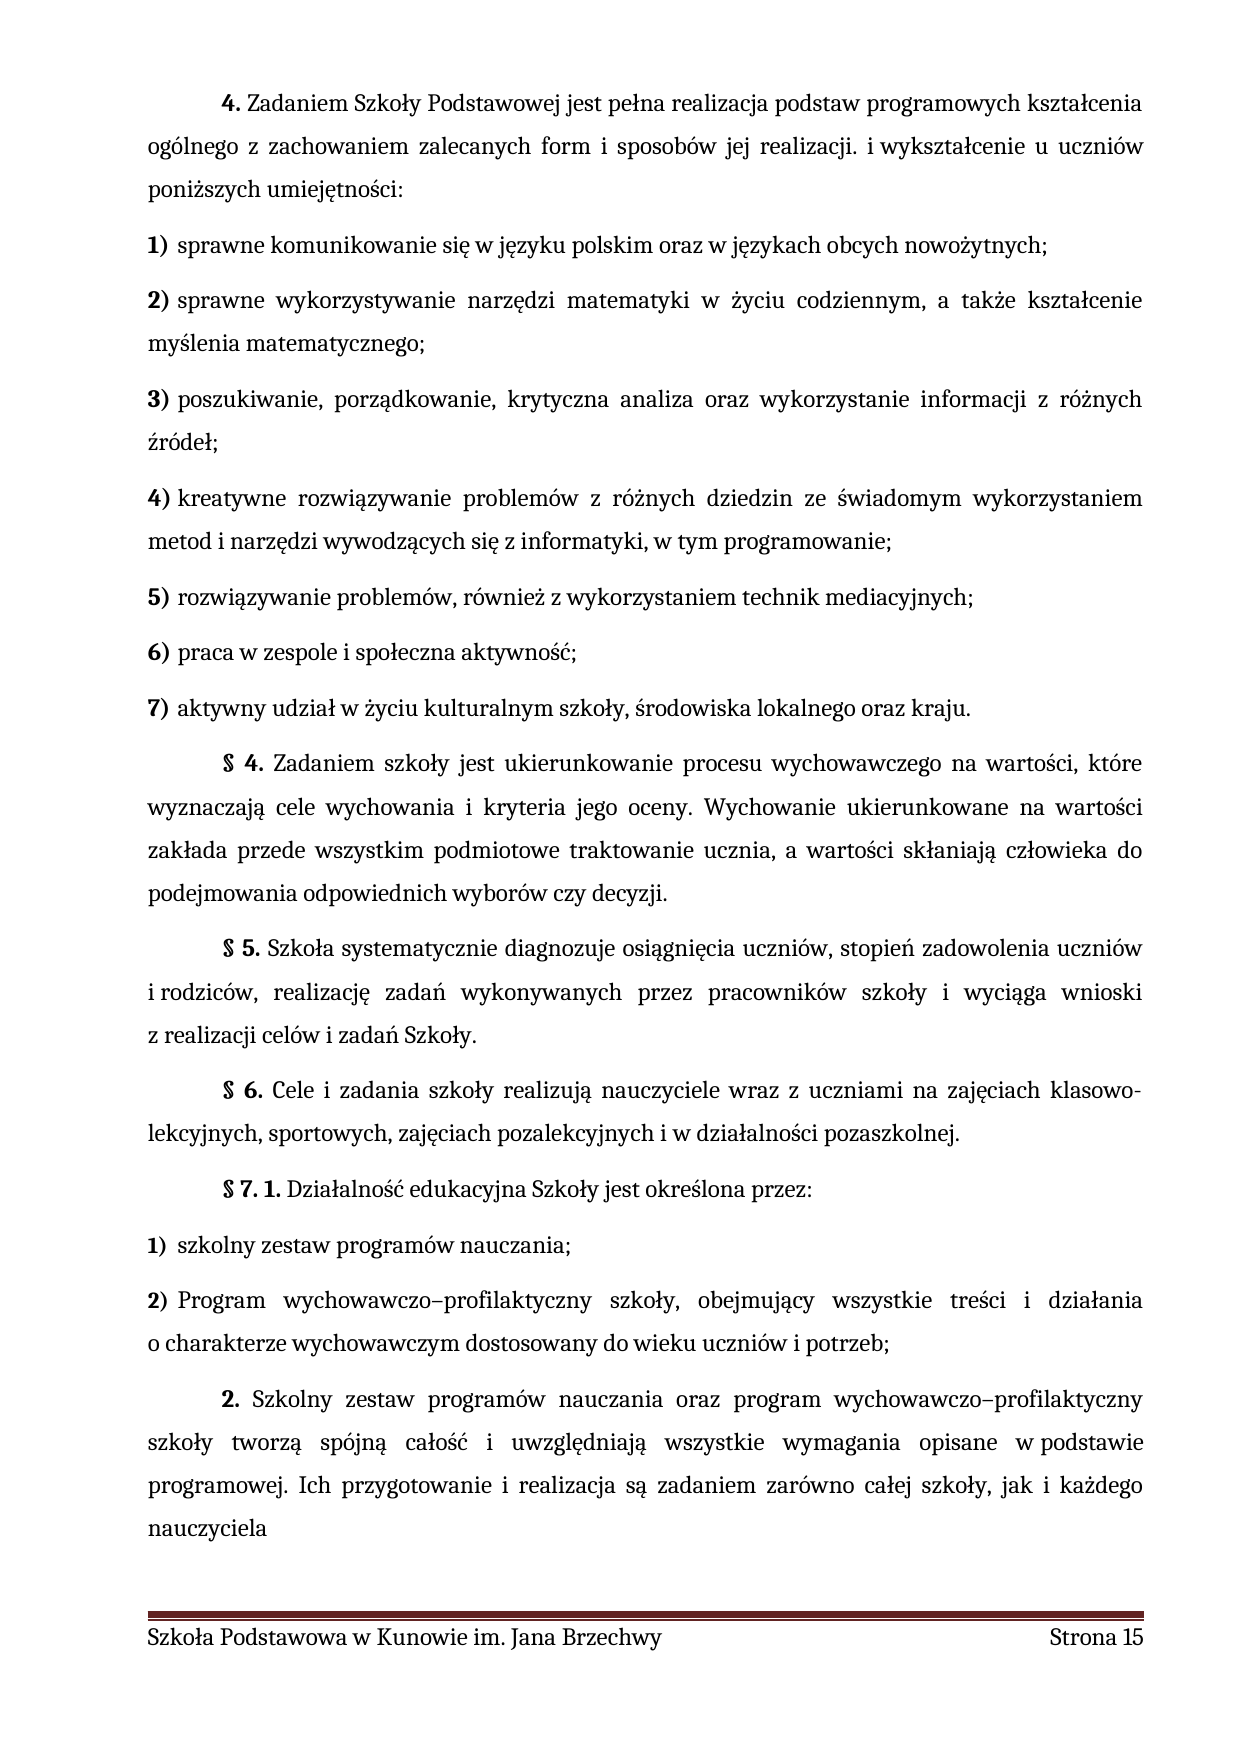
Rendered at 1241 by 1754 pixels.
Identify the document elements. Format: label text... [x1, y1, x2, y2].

list rozwiązywanie problemów, również z wykorzystaniem technik mediacyjnych; [148, 582, 1144, 611]
list kreatywne rozwiązywanie problemów z różnych dziedzin ze świadomym wykorzystaniem metod i narzędzi wywodzących się z informatyki, w tym programowanie; [148, 484, 1144, 556]
text 2. Szkolny zestaw programów nauczania oraz program wychowawczo–profilaktyczny szkoły tworzą spójną całość i uwzględniają wszystkie wymagania opisane w podstawie programowej. Ich przygotowanie i realizacja są zadaniem zarówno całej szkoły, jak i każdego nauczyciela [148, 1385, 1144, 1543]
list szkolny zestaw programów nauczania; [148, 1231, 1144, 1259]
text § 7. 1. Działalność edukacyjna Szkoły jest określona przez: [148, 1175, 1144, 1204]
text § 5. Szkoła systematycznie diagnozuje osiągnięcia uczniów, stopień zadowolenia uczniów i rodziców, realizację zadań wykonywanych przez pracowników szkoły i wyciąga wnioski z realizacji celów i zadań Szkoły. [148, 934, 1144, 1049]
list sprawne komunikowanie się w języku polskim oraz w językach obcych nowożytnych; [148, 231, 1144, 259]
list aktywny udział w życiu kulturalnym szkoły, środowiska lokalnego oraz kraju. [148, 694, 1144, 722]
list poszukiwanie, porządkowanie, krytyczna analiza oraz wykorzystanie informacji z różnych źródeł; [148, 385, 1144, 457]
text § 6. Cele i zadania szkoły realizują nauczyciele wraz z uczniami na zajęciach klasowo-lekcyjnych, sportowych, zajęciach pozalekcyjnych i w działalności pozaszkolnej. [148, 1076, 1144, 1148]
text 4. Zadaniem Szkoły Podstawowej jest pełna realizacja podstaw programowych kształcenia ogólnego z zachowaniem zalecanych form i sposobów jej realizacji. i wykształcenie u uczniów poniższych umiejętności: [148, 89, 1144, 204]
text § 4. Zadaniem szkoły jest ukierunkowanie procesu wychowawczego na wartości, które wyznaczają cele wychowania i kryteria jego oceny. Wychowanie ukierunkowane na wartości zakłada przede wszystkim podmiotowe traktowanie ucznia, a wartości skłaniają człowieka do podejmowania odpowiednich wyborów czy decyzji. [148, 749, 1144, 907]
list praca w zespole i społeczna aktywność; [148, 638, 1144, 667]
list Program wychowawczo–profilaktyczny szkoły, obejmujący wszystkie treści i działania o charakterze wychowawczym dostosowany do wieku uczniów i potrzeb; [148, 1286, 1144, 1358]
list sprawne wykorzystywanie narzędzi matematyki w życiu codziennym, a także kształcenie myślenia matematycznego; [148, 286, 1144, 358]
